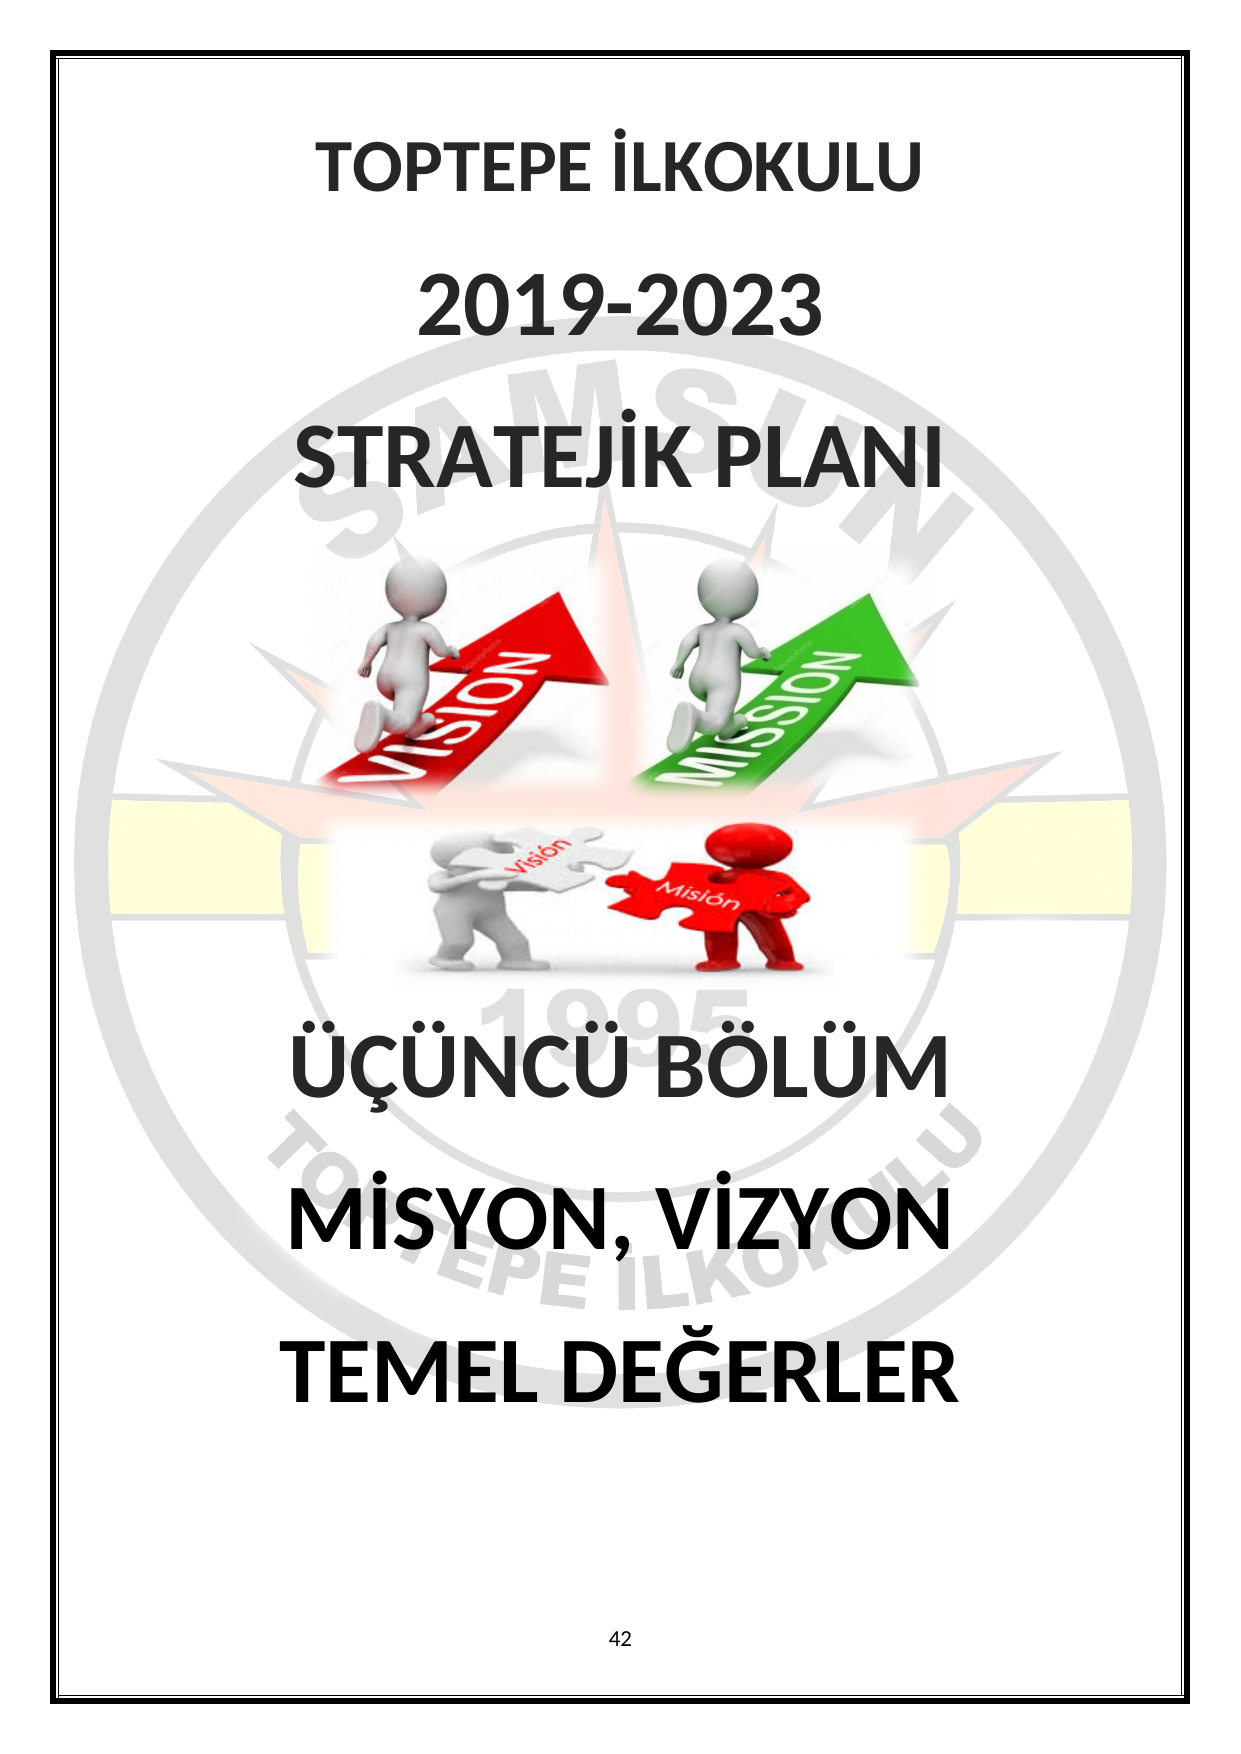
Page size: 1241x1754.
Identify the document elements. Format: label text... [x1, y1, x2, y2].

picture [650, 574, 903, 773]
text ÜÇÜNCÜ BÖLÜM [74, 1006, 1166, 1121]
picture [337, 831, 903, 966]
text 2019-2023 [74, 244, 1166, 359]
text TEMEL DEĞERLER [74, 1311, 1166, 1425]
picture [337, 572, 593, 773]
text TOPTEPE İLKOKULU [74, 118, 1166, 210]
text STRATEJİK PLANI [74, 397, 1166, 511]
text MİSYON, VİZYON [74, 1158, 1166, 1273]
